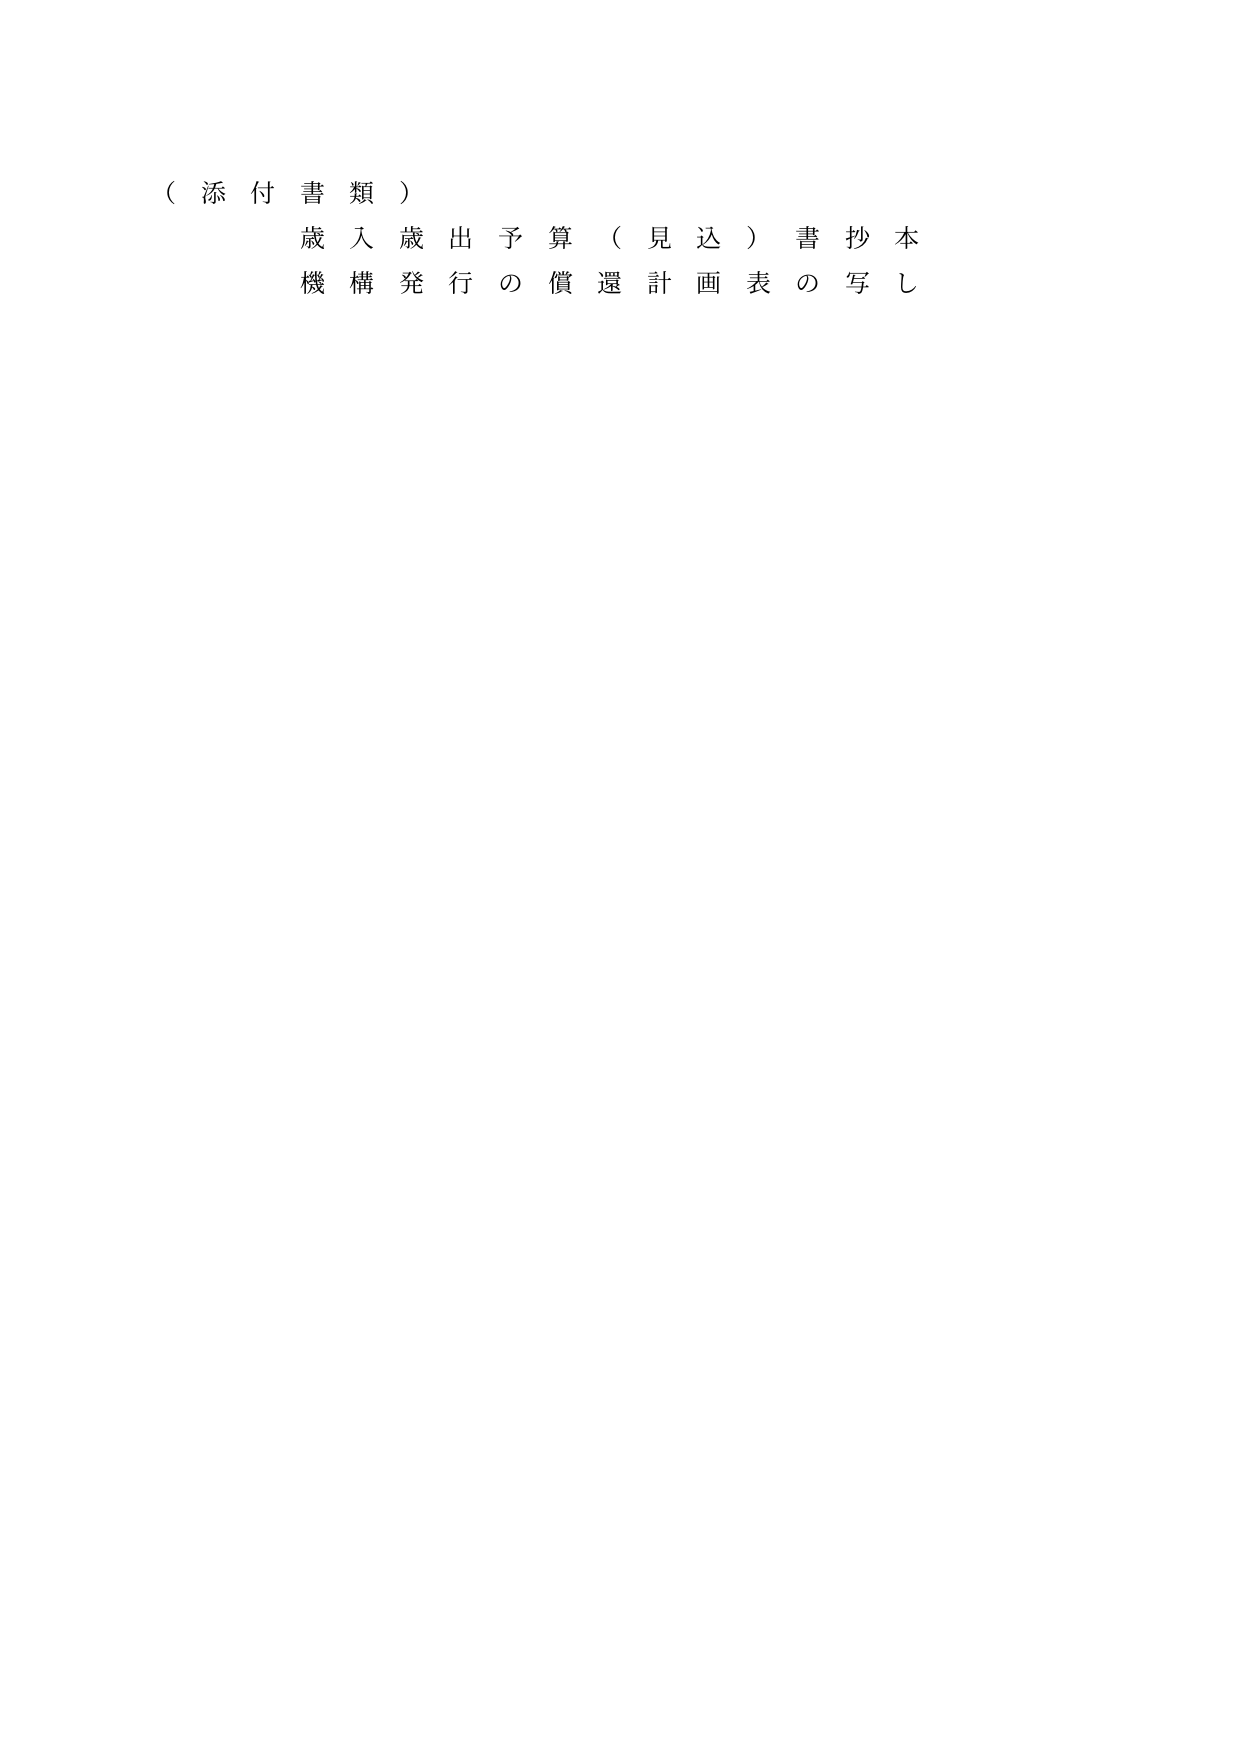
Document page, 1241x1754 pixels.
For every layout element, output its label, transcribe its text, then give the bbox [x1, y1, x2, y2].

text 機構発行の償還計画表の写し [151, 259, 1118, 304]
text 歳入歳出予算（見込）書抄本 [151, 214, 1118, 259]
text （添付書類） [151, 169, 1118, 214]
